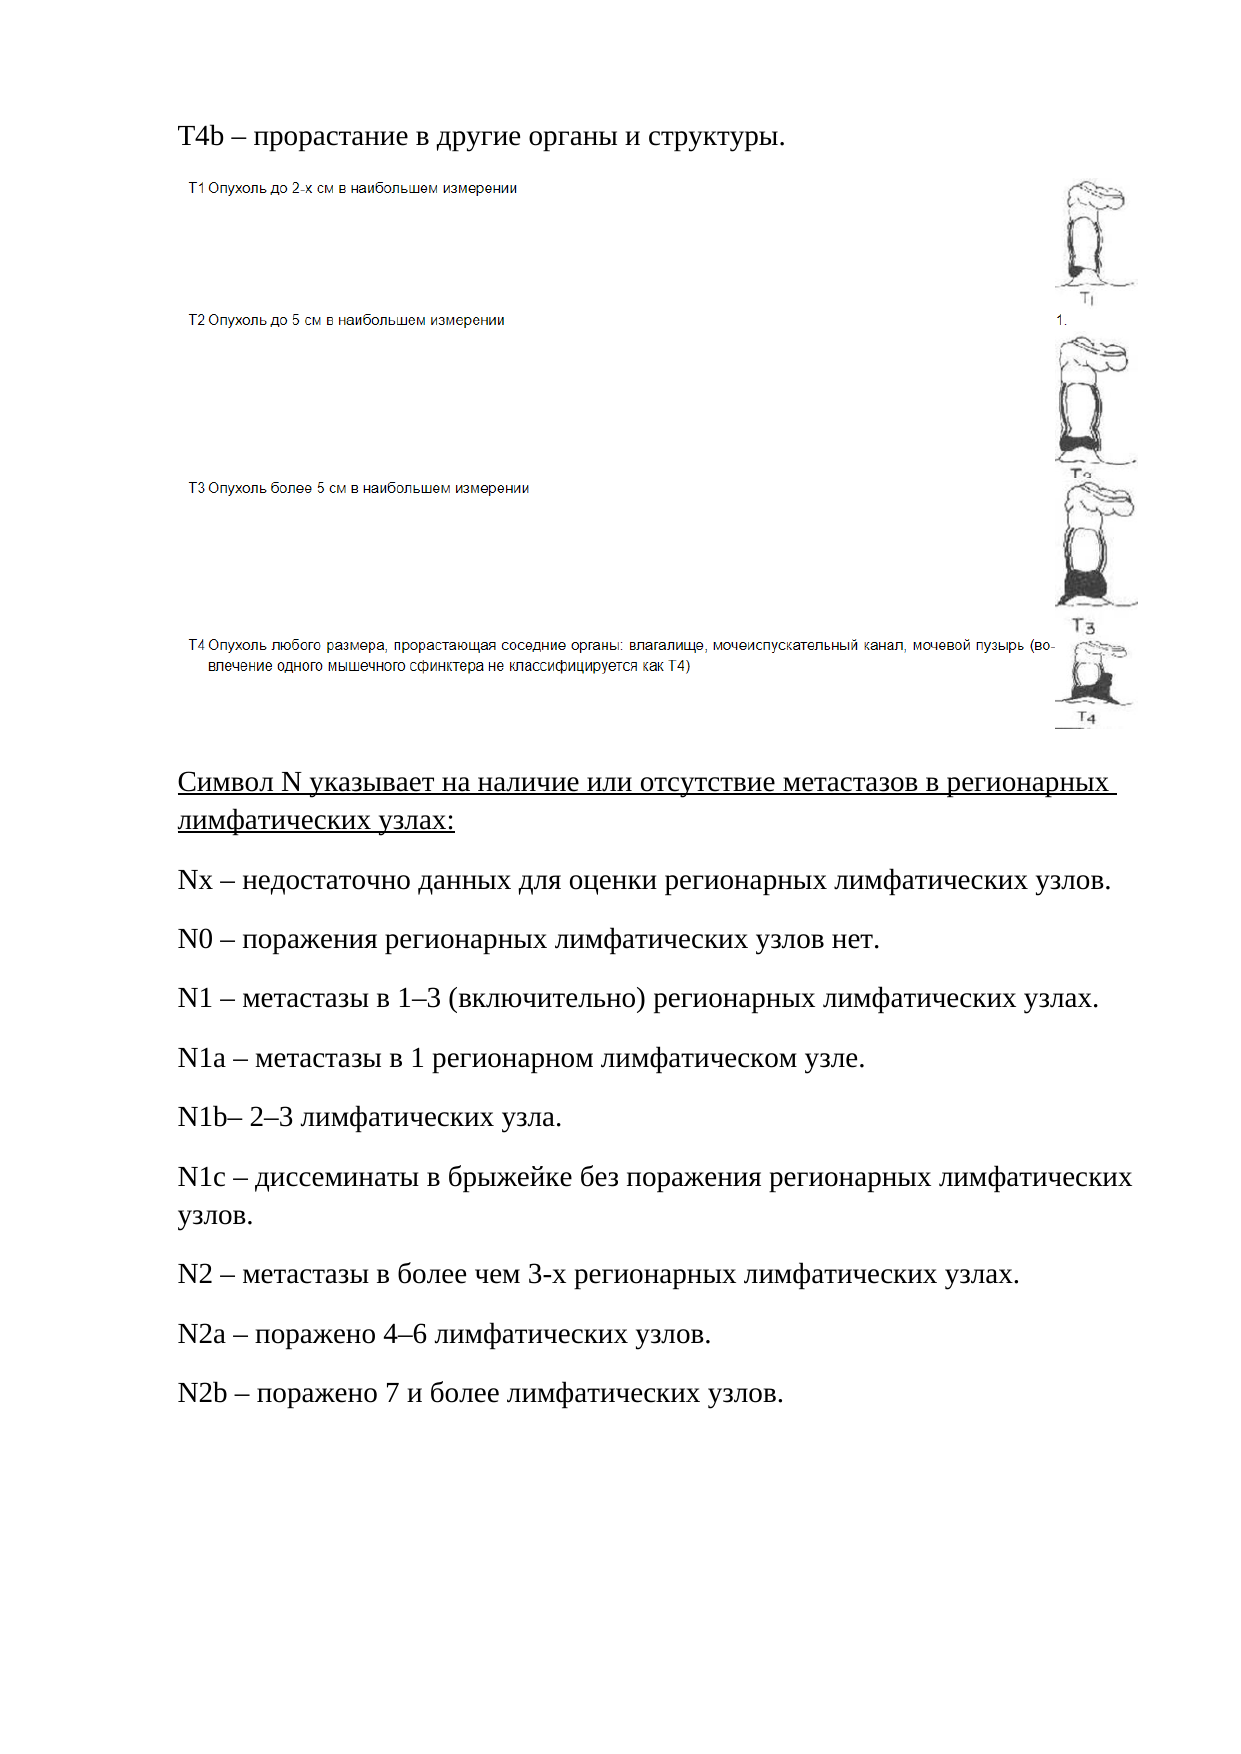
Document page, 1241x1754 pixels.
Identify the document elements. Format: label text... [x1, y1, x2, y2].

text Т4b – прорастание в другие органы и структуры. [177, 118, 1152, 152]
text N2b – поражено 7 и более лимфатических узлов. [177, 1375, 1152, 1409]
text N1а – метастазы в 1 регионарном лимфатическом узле. [177, 1040, 1152, 1073]
text Nх – недостаточно данных для оценки регионарных лимфатических узлов. [177, 862, 1152, 895]
picture [177, 177, 1152, 739]
text N1с – диссеминаты в брыжейке без поражения регионарных лимфатических узлов. [177, 1159, 1152, 1231]
text Символ N указывает на наличие или отсутствие метастазов в регионарных лимфатических узлах: [177, 764, 1152, 836]
text N1 – метастазы в 1–3 (включительно) регионарных лимфатических узлах. [177, 981, 1152, 1014]
text N0 – поражения регионарных лимфатических узлов нет. [177, 921, 1152, 955]
text N2а – поражено 4–6 лимфатических узлов. [177, 1316, 1152, 1349]
text N2 – метастазы в более чем 3-х регионарных лимфатических узлах. [177, 1257, 1152, 1290]
text N1b– 2–3 лимфатических узла. [177, 1099, 1152, 1133]
